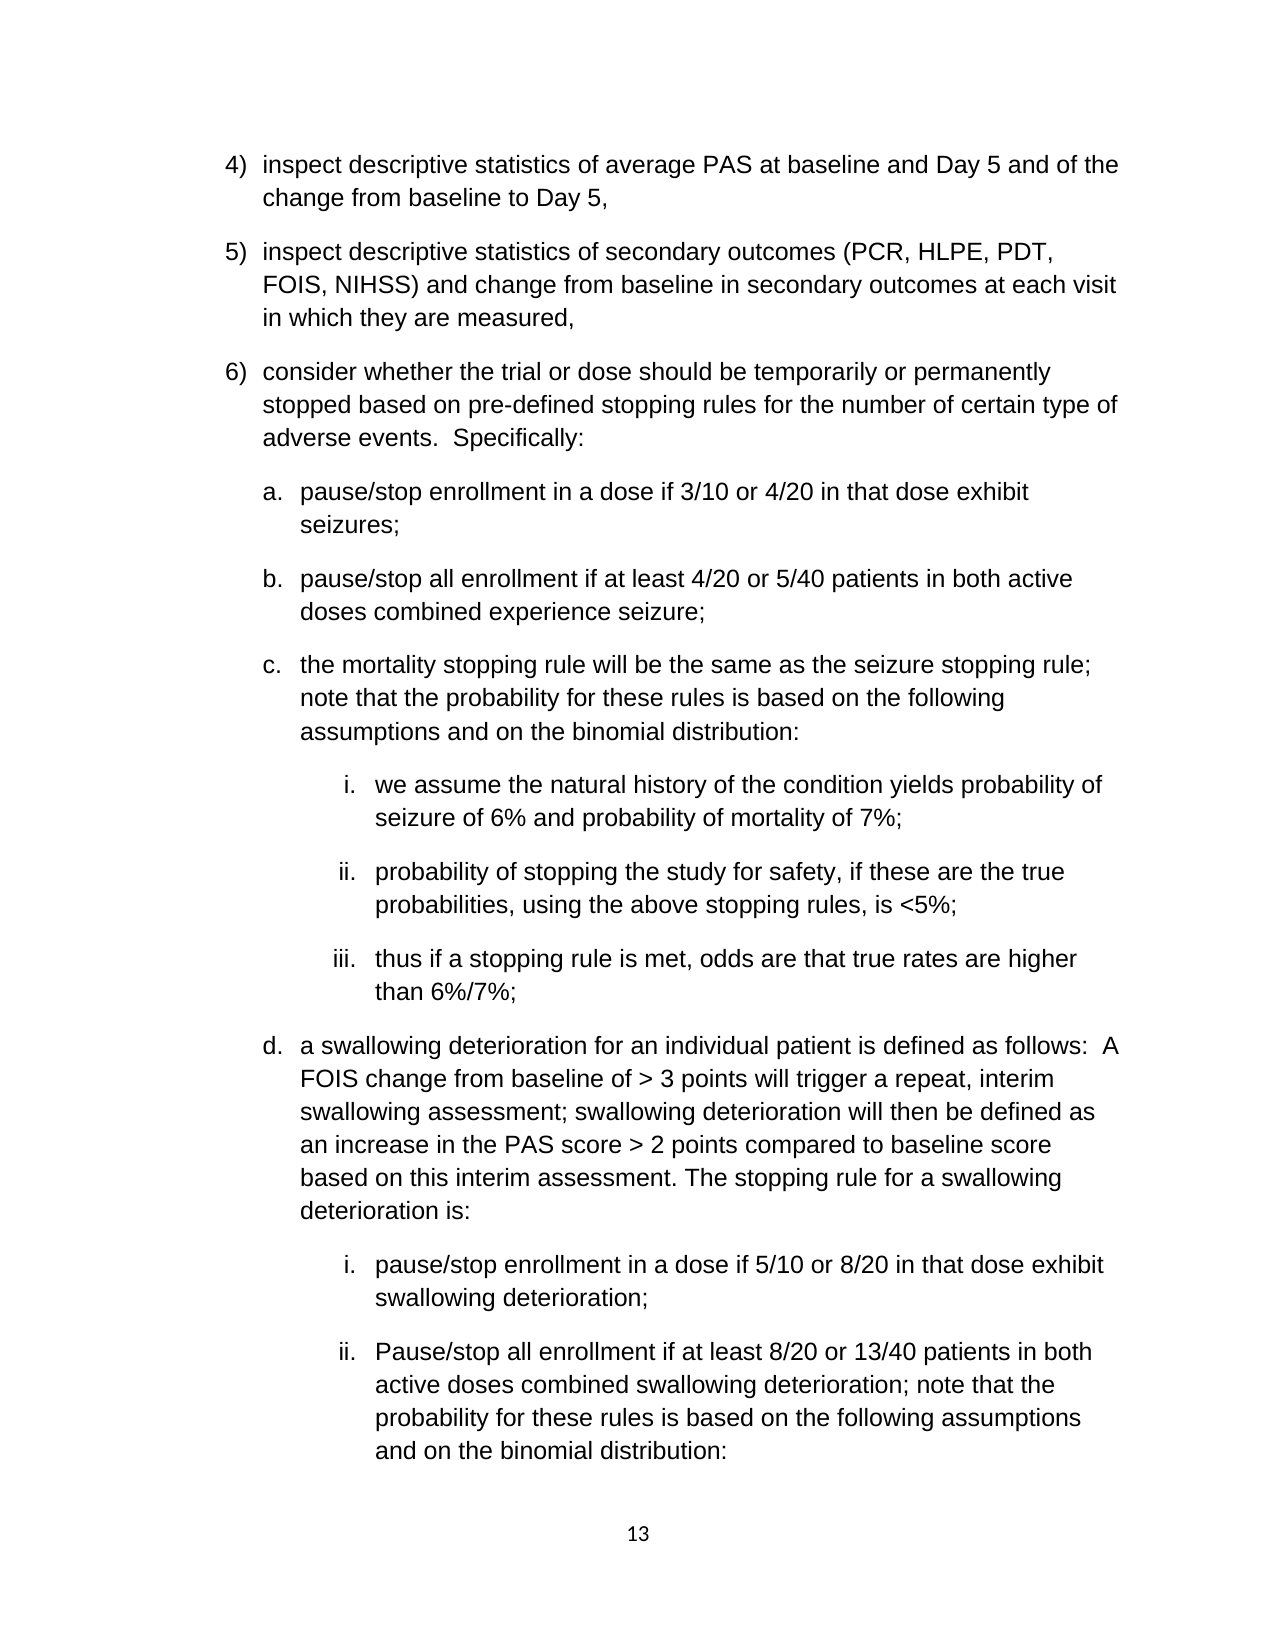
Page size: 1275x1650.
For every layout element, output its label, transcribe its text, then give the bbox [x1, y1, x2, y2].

list pause/stop all enrollment if at least 4/20 or 5/40 patients in both active doses combined experience seizure; [262, 563, 1125, 625]
list thus if a stopping rule is met, odds are that true rates are higher than 6%/7%; [356, 944, 1125, 1006]
list consider whether the trial or dose should be temporarily or permanently stopped based on pre-defined stopping rules for the number of certain type of adverse events. Specifically: [225, 357, 1125, 452]
list Pause/stop all enrollment if at least 8/20 or 13/40 patients in both active doses combined swallowing deterioration; note that the probability for these rules is based on the following assumptions and on the binomial distribution: [356, 1337, 1125, 1464]
list inspect descriptive statistics of average PAS at baseline and Day 5 and of the change from baseline to Day 5, [225, 150, 1125, 212]
list we assume the natural history of the condition yields probability of seizure of 6% and probability of mortality of 7%; [356, 770, 1125, 832]
list inspect descriptive statistics of secondary outcomes (PCR, HLPE, PDT, FOIS, NIHSS) and change from baseline in secondary outcomes at each visit in which they are measured, [225, 237, 1125, 332]
list pause/stop enrollment in a dose if 5/10 or 8/20 in that dose exhibit swallowing deterioration; [356, 1250, 1125, 1312]
list the mortality stopping rule will be the same as the seizure stopping rule; note that the probability for these rules is based on the following assumptions and on the binomial distribution: [262, 650, 1125, 745]
list pause/stop enrollment in a dose if 3/10 or 4/20 in that dose exhibit seizures; [262, 477, 1125, 538]
list a swallowing deterioration for an individual patient is defined as follows: A FOIS change from baseline of > 3 points will trigger a repeat, interim swallowing assessment; swallowing deterioration will then be defined as an increase in the PAS score > 2 points compared to baseline score based on this interim assessment. The stopping rule for a swallowing deterioration is: [262, 1031, 1125, 1225]
list probability of stopping the study for safety, if these are the true probabilities, using the above stopping rules, is <5%; [356, 857, 1125, 919]
